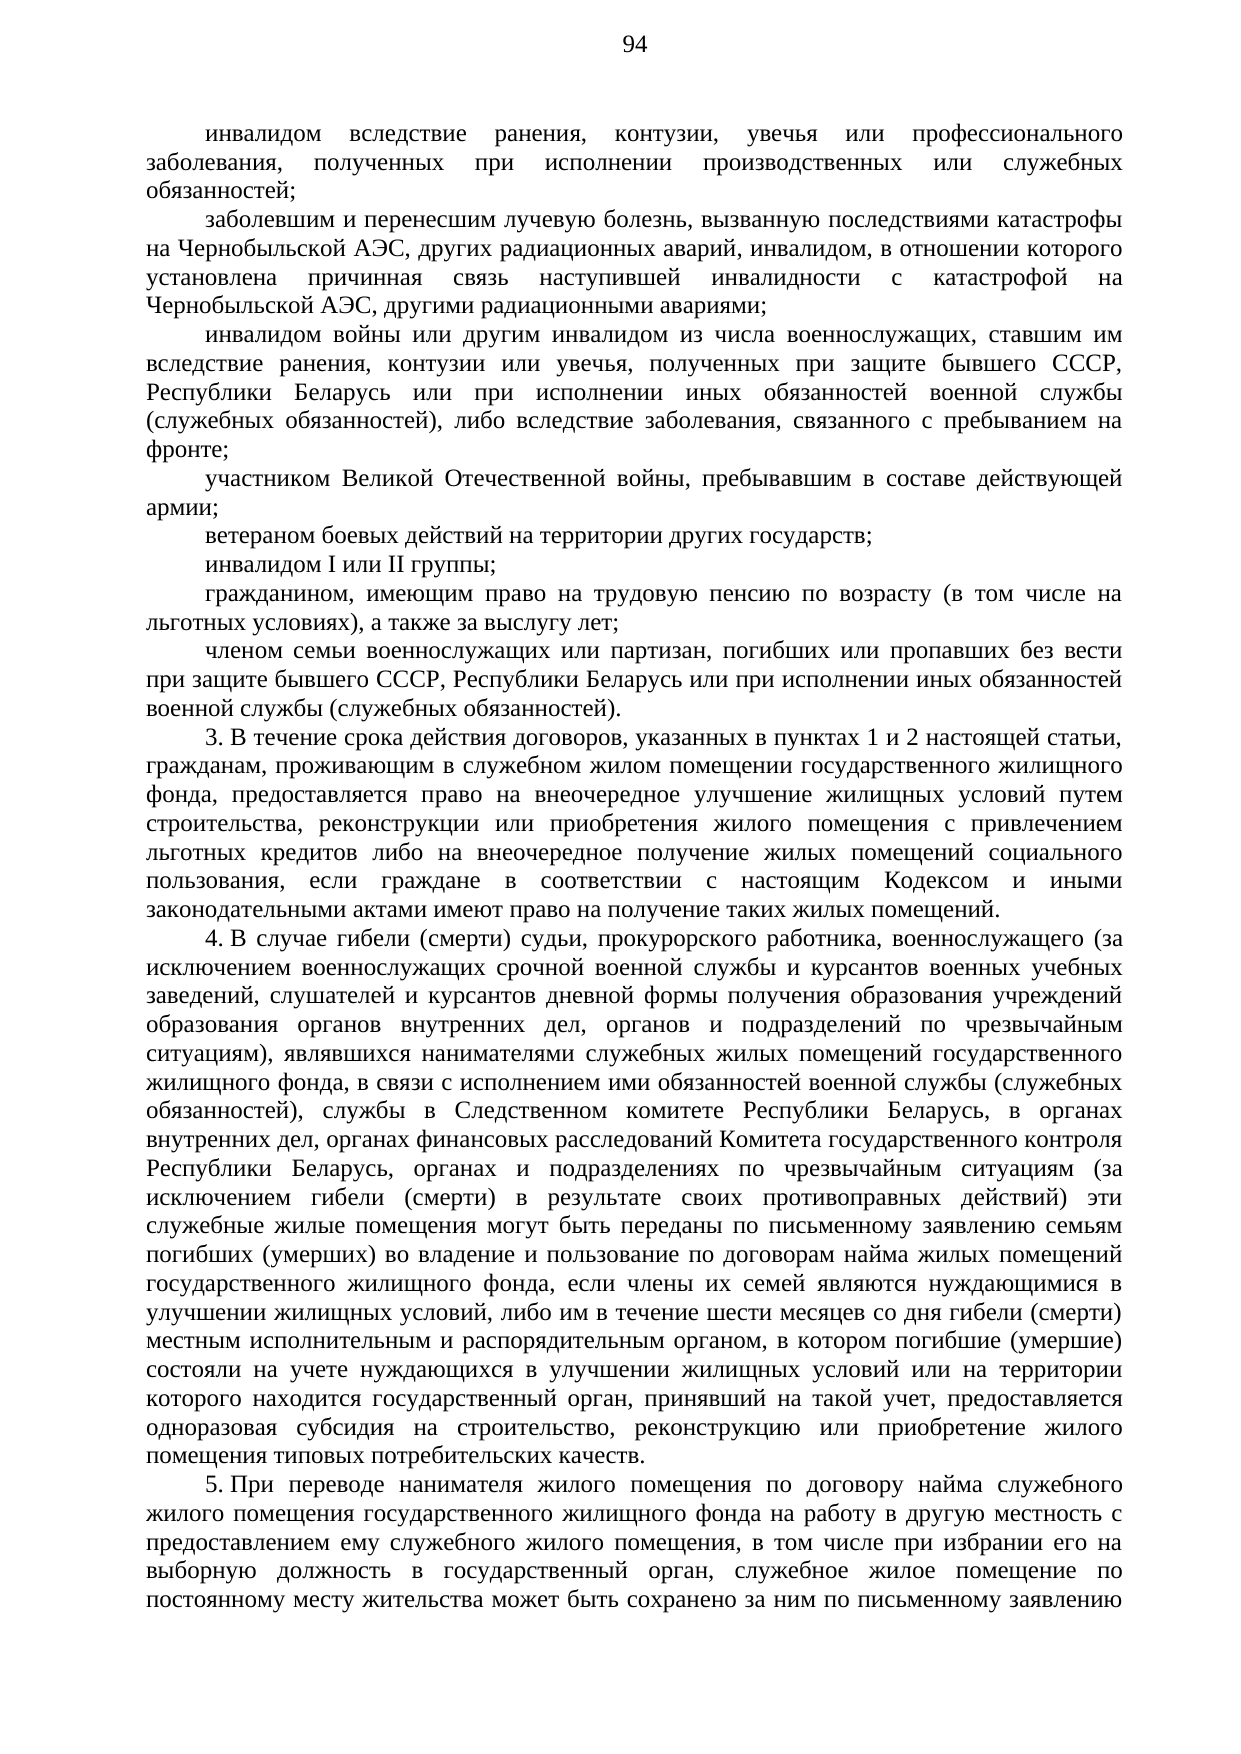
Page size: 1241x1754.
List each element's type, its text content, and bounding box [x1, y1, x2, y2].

text участником Великой Отечественной войны, пребывавшим в составе действующей армии; [146, 463, 1123, 521]
text 4. В случае гибели (смерти) судьи, прокурорского работника, военнослужащего (за исключением военнослужащих срочной военной службы и курсантов военных учебных заведений, слушателей и курсантов дневной формы получения образования учреждений образования органов внутренних дел, органов и подразделений по чрезвычайным ситуациям), являвшихся нанимателями служебных жилых помещений государственного жилищного фонда, в связи с исполнением ими обязанностей военной службы (служебных обязанностей), службы в Следственном комитете Республики Беларусь, в органах внутренних дел, органах финансовых расследований Комитета государственного контроля Республики Беларусь, органах и подразделениях по чрезвычайным ситуациям (за исключением гибели (смерти) в результате своих противоправных действий) эти служебные жилые помещения могут быть переданы по письменному заявлению семьям погибших (умерших) во владение и пользование по договорам найма жилых помещений государственного жилищного фонда, если члены их семей являются нуждающимися в улучшении жилищных условий, либо им в течение шести месяцев со дня гибели (смерти) местным исполнительным и распорядительным органом, в котором погибшие (умершие) состояли на учете нуждающихся в улучшении жилищных условий или на территории которого находится государственный орган, принявший на такой учет, предоставляется одноразовая субсидия на строительство, реконструкцию или приобретение жилого помещения типовых потребительских качеств. [146, 923, 1123, 1469]
text гражданином, имеющим право на трудовую пенсию по возрасту (в том числе на льготных условиях), а также за выслугу лет; [146, 578, 1123, 636]
text инвалидом I или II группы; [146, 549, 1123, 578]
text инвалидом вследствие ранения, контузии, увечья или профессионального заболевания, полученных при исполнении производственных или служебных обязанностей; [146, 118, 1123, 204]
text ветераном боевых действий на территории других государств; [146, 521, 1123, 549]
text членом семьи военнослужащих или партизан, погибших или пропавших без вести при защите бывшего СССР, Республики Беларусь или при исполнении иных обязанностей военной службы (служебных обязанностей). [146, 636, 1123, 722]
text инвалидом войны или другим инвалидом из числа военнослужащих, ставшим им вследствие ранения, контузии или увечья, полученных при защите бывшего СССР, Республики Беларусь или при исполнении иных обязанностей военной службы (служебных обязанностей), либо вследствие заболевания, связанного с пребыванием на фронте; [146, 319, 1123, 463]
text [146, 1469, 1123, 1613]
text 3. В течение срока действия договоров, указанных в пунктах 1 и 2 настоящей статьи, гражданам, проживающим в служебном жилом помещении государственного жилищного фонда, предоставляется право на внеочередное улучшение жилищных условий путем строительства, реконструкции или приобретения жилого помещения с привлечением льготных кредитов либо на внеочередное получение жилых помещений социального пользования, если граждане в соответствии с настоящим Кодексом и иными законодательными актами имеют право на получение таких жилых помещений. [146, 722, 1123, 923]
text заболевшим и перенесшим лучевую болезнь, вызванную последствиями катастрофы на Чернобыльской АЭС, других радиационных аварий, инвалидом, в отношении которого установлена причинная связь наступившей инвалидности с катастрофой на Чернобыльской АЭС, другими радиационными авариями; [146, 204, 1123, 319]
